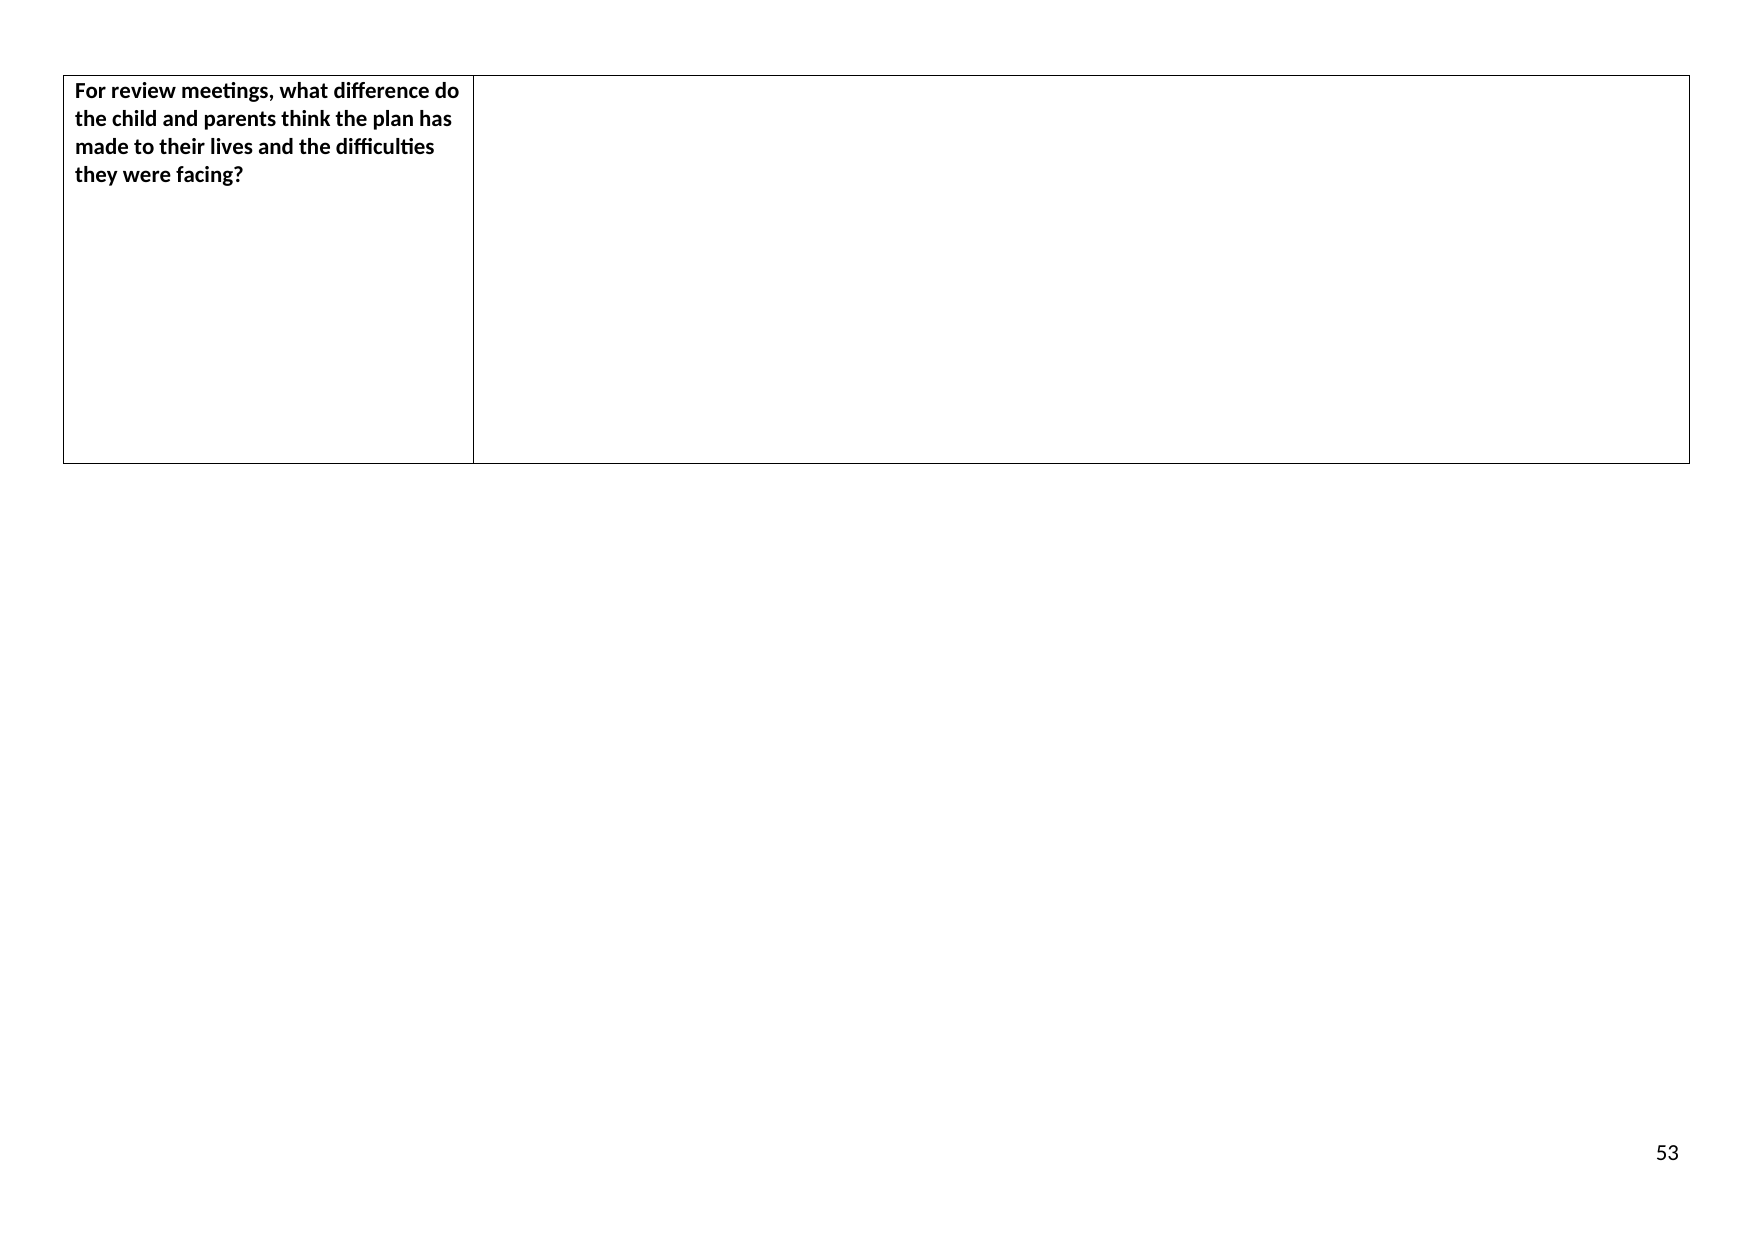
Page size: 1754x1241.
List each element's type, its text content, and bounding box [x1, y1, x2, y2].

table_header [474, 76, 1689, 463]
table_header For review meetings, what difference do the child and parents think the plan has made to their lives and the difficulties they were facing? [64, 76, 473, 463]
